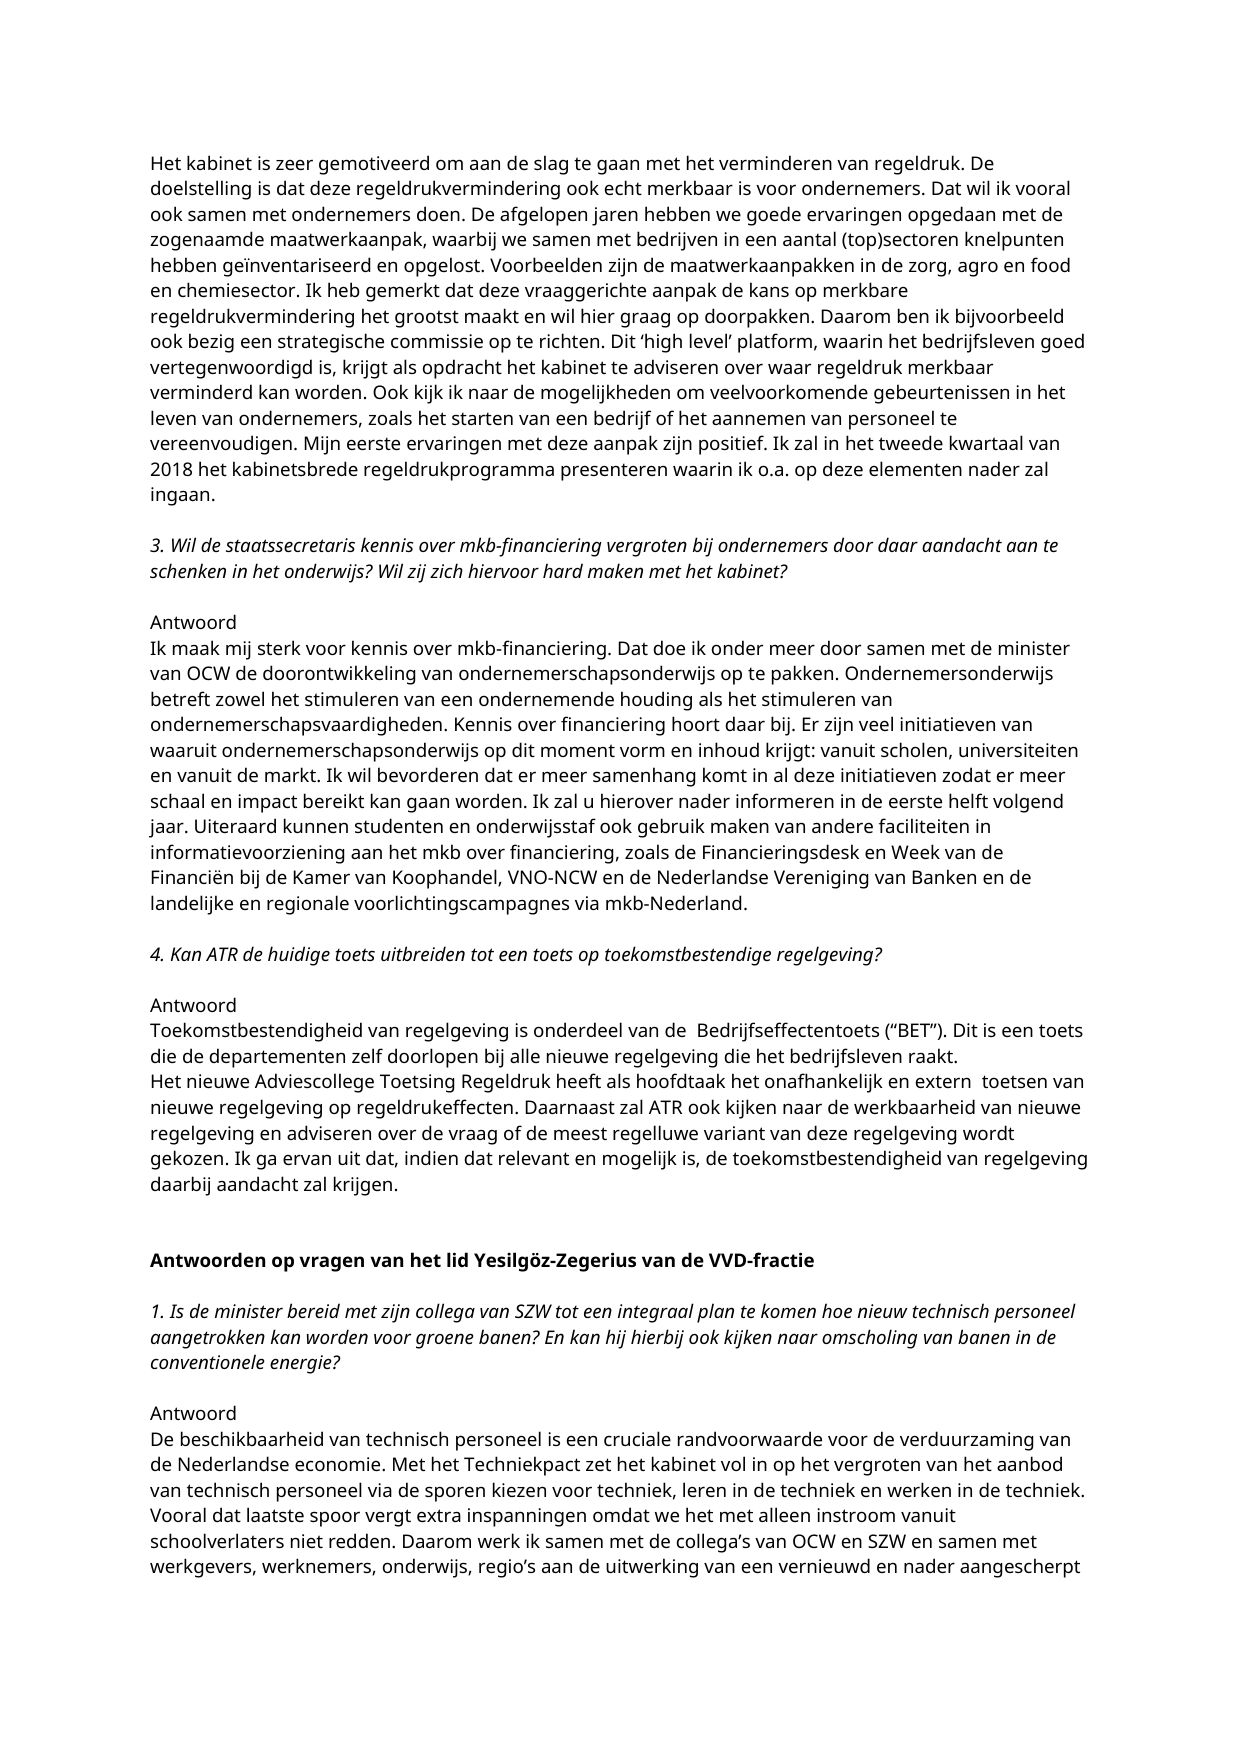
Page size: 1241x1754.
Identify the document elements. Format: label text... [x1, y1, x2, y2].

text Antwoorden op vragen van het lid Yesilgöz-Zegerius van de VVD-fractie [150, 1247, 1090, 1273]
text Het nieuwe Adviescollege Toetsing Regeldruk heeft als hoofdtaak het onafhankelijk en extern toetsen van nieuwe regelgeving op regeldrukeffecten. Daarnaast zal ATR ook kijken naar de werkbaarheid van nieuwe regelgeving en adviseren over de vraag of de meest regelluwe variant van deze regelgeving wordt gekozen. Ik ga ervan uit dat, indien dat relevant en mogelijk is, de toekomstbestendigheid van regelgeving daarbij aandacht zal krijgen. [150, 1069, 1090, 1196]
text Antwoord [150, 992, 1090, 1018]
text Antwoord [150, 1401, 1090, 1426]
list Het kabinet is zeer gemotiveerd om aan de slag te gaan met het verminderen van regeldruk. De doelstelling is dat deze regeldrukvermindering ook echt merkbaar is voor ondernemers. Dat wil ik vooral ook samen met ondernemers doen. De afgelopen jaren hebben we goede ervaringen opgedaan met de zogenaamde maatwerkaanpak, waarbij we samen met bedrijven in een aantal (top)sectoren knelpunten hebben geïnventariseerd en opgelost. Voorbeelden zijn de maatwerkaanpakken in de zorg, agro en food en chemiesector. Ik heb gemerkt dat deze vraaggerichte aanpak de kans op merkbare regeldrukvermindering het grootst maakt en wil hier graag op doorpakken. Daarom ben ik bijvoorbeeld ook bezig een strategische commissie op te richten. Dit ‘high level’ platform, waarin het bedrijfsleven goed vertegenwoordigd is, krijgt als opdracht het kabinet te adviseren over waar regeldruk merkbaar verminderd kan worden. Ook kijk ik naar de mogelijkheden om veelvoorkomende gebeurtenissen in het leven van ondernemers, zoals het starten van een bedrijf of het aannemen van personeel te vereenvoudigen. Mijn eerste ervaringen met deze aanpak zijn positief. Ik zal in het tweede kwartaal van 2018 het kabinetsbrede regeldrukprogramma presenteren waarin ik o.a. op deze elementen nader zal ingaan. [150, 150, 1090, 507]
text 3. Wil de staatssecretaris kennis over mkb-financiering vergroten bij ondernemers door daar aandacht aan te schenken in het onderwijs? Wil zij zich hiervoor hard maken met het kabinet? [150, 533, 1090, 584]
text Toekomstbestendigheid van regelgeving is onderdeel van de Bedrijfseffectentoets (“BET”). Dit is een toets die de departementen zelf doorlopen bij alle nieuwe regelgeving die het bedrijfsleven raakt. [150, 1018, 1090, 1069]
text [150, 1426, 1090, 1579]
text 4. Kan ATR de huidige toets uitbreiden tot een toets op toekomstbestendige regelgeving? [150, 941, 1090, 967]
text 1. Is de minister bereid met zijn collega van SZW tot een integraal plan te komen hoe nieuw technisch personeel aangetrokken kan worden voor groene banen? En kan hij hierbij ook kijken naar omscholing van banen in de conventionele energie? [150, 1298, 1090, 1375]
text Ik maak mij sterk voor kennis over mkb-financiering. Dat doe ik onder meer door samen met de minister van OCW de doorontwikkeling van ondernemerschapsonderwijs op te pakken. Ondernemersonderwijs betreft zowel het stimuleren van een ondernemende houding als het stimuleren van ondernemerschapsvaardigheden. Kennis over financiering hoort daar bij. Er zijn veel initiatieven van waaruit ondernemerschapsonderwijs op dit moment vorm en inhoud krijgt: vanuit scholen, universiteiten en vanuit de markt. Ik wil bevorderen dat er meer samenhang komt in al deze initiatieven zodat er meer schaal en impact bereikt kan gaan worden. Ik zal u hierover nader informeren in de eerste helft volgend jaar. Uiteraard kunnen studenten en onderwijsstaf ook gebruik maken van andere faciliteiten in informatievoorziening aan het mkb over financiering, zoals de Financieringsdesk en Week van de Financiën bij de Kamer van Koophandel, VNO-NCW en de Nederlandse Vereniging van Banken en de landelijke en regionale voorlichtingscampagnes via mkb-Nederland. [150, 635, 1090, 916]
text Antwoord [150, 609, 1090, 635]
